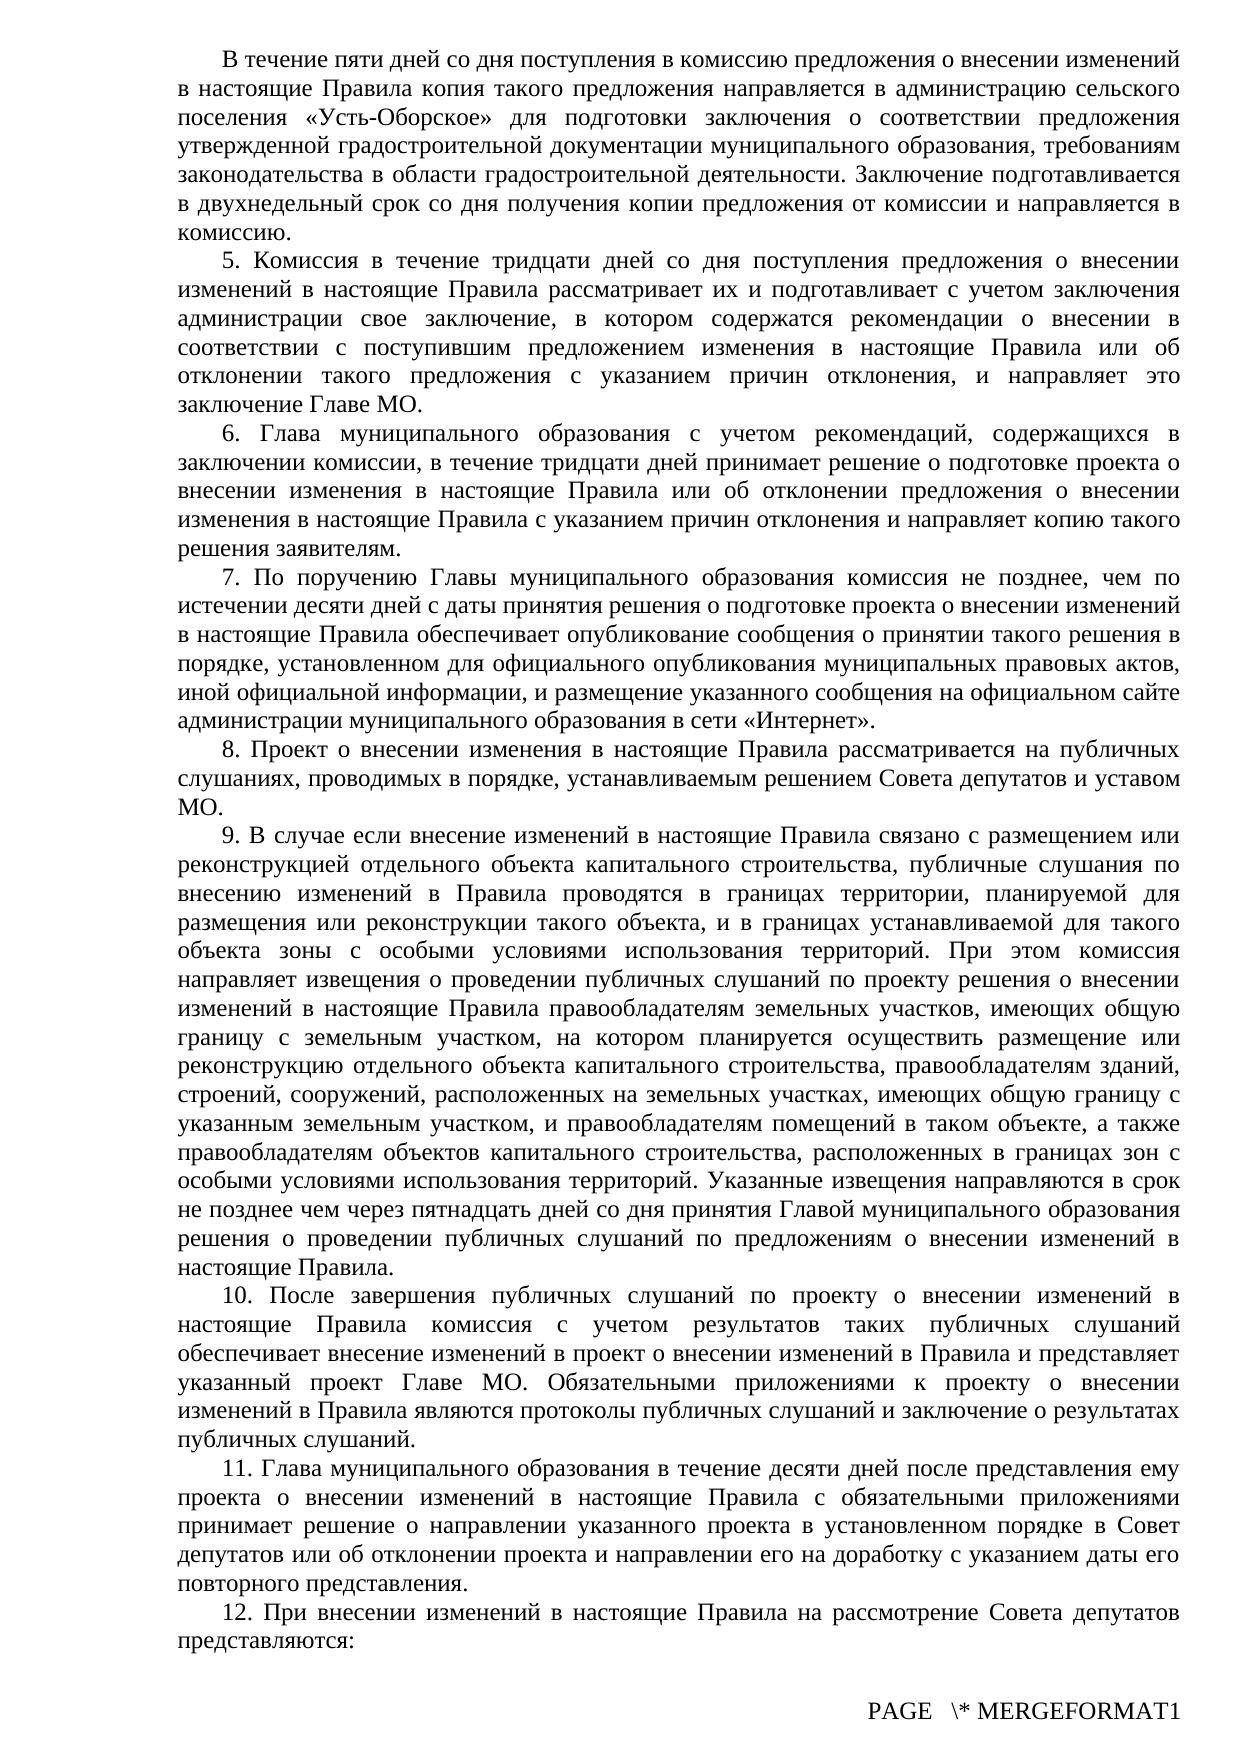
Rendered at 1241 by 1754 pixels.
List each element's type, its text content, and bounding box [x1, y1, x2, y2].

text 11. Глава муниципального образования в течение десяти дней после представления ему проекта о внесении изменений в настоящие Правила с обязательными приложениями принимает решение о направлении указанного проекта в установленном порядке в Совет депутатов или об отклонении проекта и направлении его на доработку с указанием даты его повторного представления. [177, 1453, 1181, 1597]
text 5. Комиссия в течение тридцати дней со дня поступления предложения о внесении изменений в настоящие Правила рассматривает их и подготавливает с учетом заключения администрации свое заключение, в котором содержатся рекомендации о внесении в соответствии с поступившим предложением изменения в настоящие Правила или об отклонении такого предложения с указанием причин отклонения, и направляет это заключение Главе МО. [177, 246, 1181, 418]
text 7. По поручению Главы муниципального образования комиссия не позднее, чем по истечении десяти дней с даты принятия решения о подготовке проекта о внесении изменений в настоящие Правила обеспечивает опубликование сообщения о принятии такого решения в порядке, установленном для официального опубликования муниципальных правовых актов, иной официальной информации, и размещение указанного сообщения на официальном сайте администрации муниципального образования в сети «Интернет». [177, 562, 1181, 734]
text 10. После завершения публичных слушаний по проекту о внесении изменений в настоящие Правила комиссия с учетом результатов таких публичных слушаний обеспечивает внесение изменений в проект о внесении изменений в Правила и представляет указанный проект Главе МО. Обязательными приложениями к проекту о внесении изменений в Правила являются протоколы публичных слушаний и заключение о результатах публичных слушаний. [177, 1281, 1181, 1453]
text 12. При внесении изменений в настоящие Правила на рассмотрение Совета депутатов представляются: [177, 1597, 1181, 1654]
text 9. В случае если внесение изменений в настоящие Правила связано с размещением или реконструкцией отдельного объекта капитального строительства, публичные слушания по внесению изменений в Правила проводятся в границах территории, планируемой для размещения или реконструкции такого объекта, и в границах устанавливаемой для такого объекта зоны с особыми условиями использования территорий. При этом комиссия направляет извещения о проведении публичных слушаний по проекту решения о внесении изменений в настоящие Правила правообладателям земельных участков, имеющих общую границу с земельным участком, на котором планируется осуществить размещение или реконструкцию отдельного объекта капитального строительства, правообладателям зданий, строений, сооружений, расположенных на земельных участках, имеющих общую границу с указанным земельным участком, и правообладателям помещений в таком объекте, а также правообладателям объектов капитального строительства, расположенных в границах зон с особыми условиями использования территорий. Указанные извещения направляются в срок не позднее чем через пятнадцать дней со дня принятия Главой муниципального образования решения о проведении публичных слушаний по предложениям о внесении изменений в настоящие Правила. [177, 821, 1181, 1281]
text В течение пяти дней со дня поступления в комиссию предложения о внесении изменений в настоящие Правила копия такого предложения направляется в администрацию сельского поселения «Усть-Оборское» для подготовки заключения о соответствии предложения утвержденной градостроительной документации муниципального образования, требованиям законодательства в области градостроительной деятельности. Заключение подготавливается в двухнедельный срок со дня получения копии предложения от комиссии и направляется в комиссию. [177, 44, 1181, 246]
text 6. Глава муниципального образования с учетом рекомендаций, содержащихся в заключении комиссии, в течение тридцати дней принимает решение о подготовке проекта о внесении изменения в настоящие Правила или об отклонении предложения о внесении изменения в настоящие Правила с указанием причин отклонения и направляет копию такого решения заявителям. [177, 418, 1181, 562]
text 8. Проект о внесении изменения в настоящие Правила рассматривается на публичных слушаниях, проводимых в порядке, устанавливаемым решением Совета депутатов и уставом МО. [177, 734, 1181, 821]
